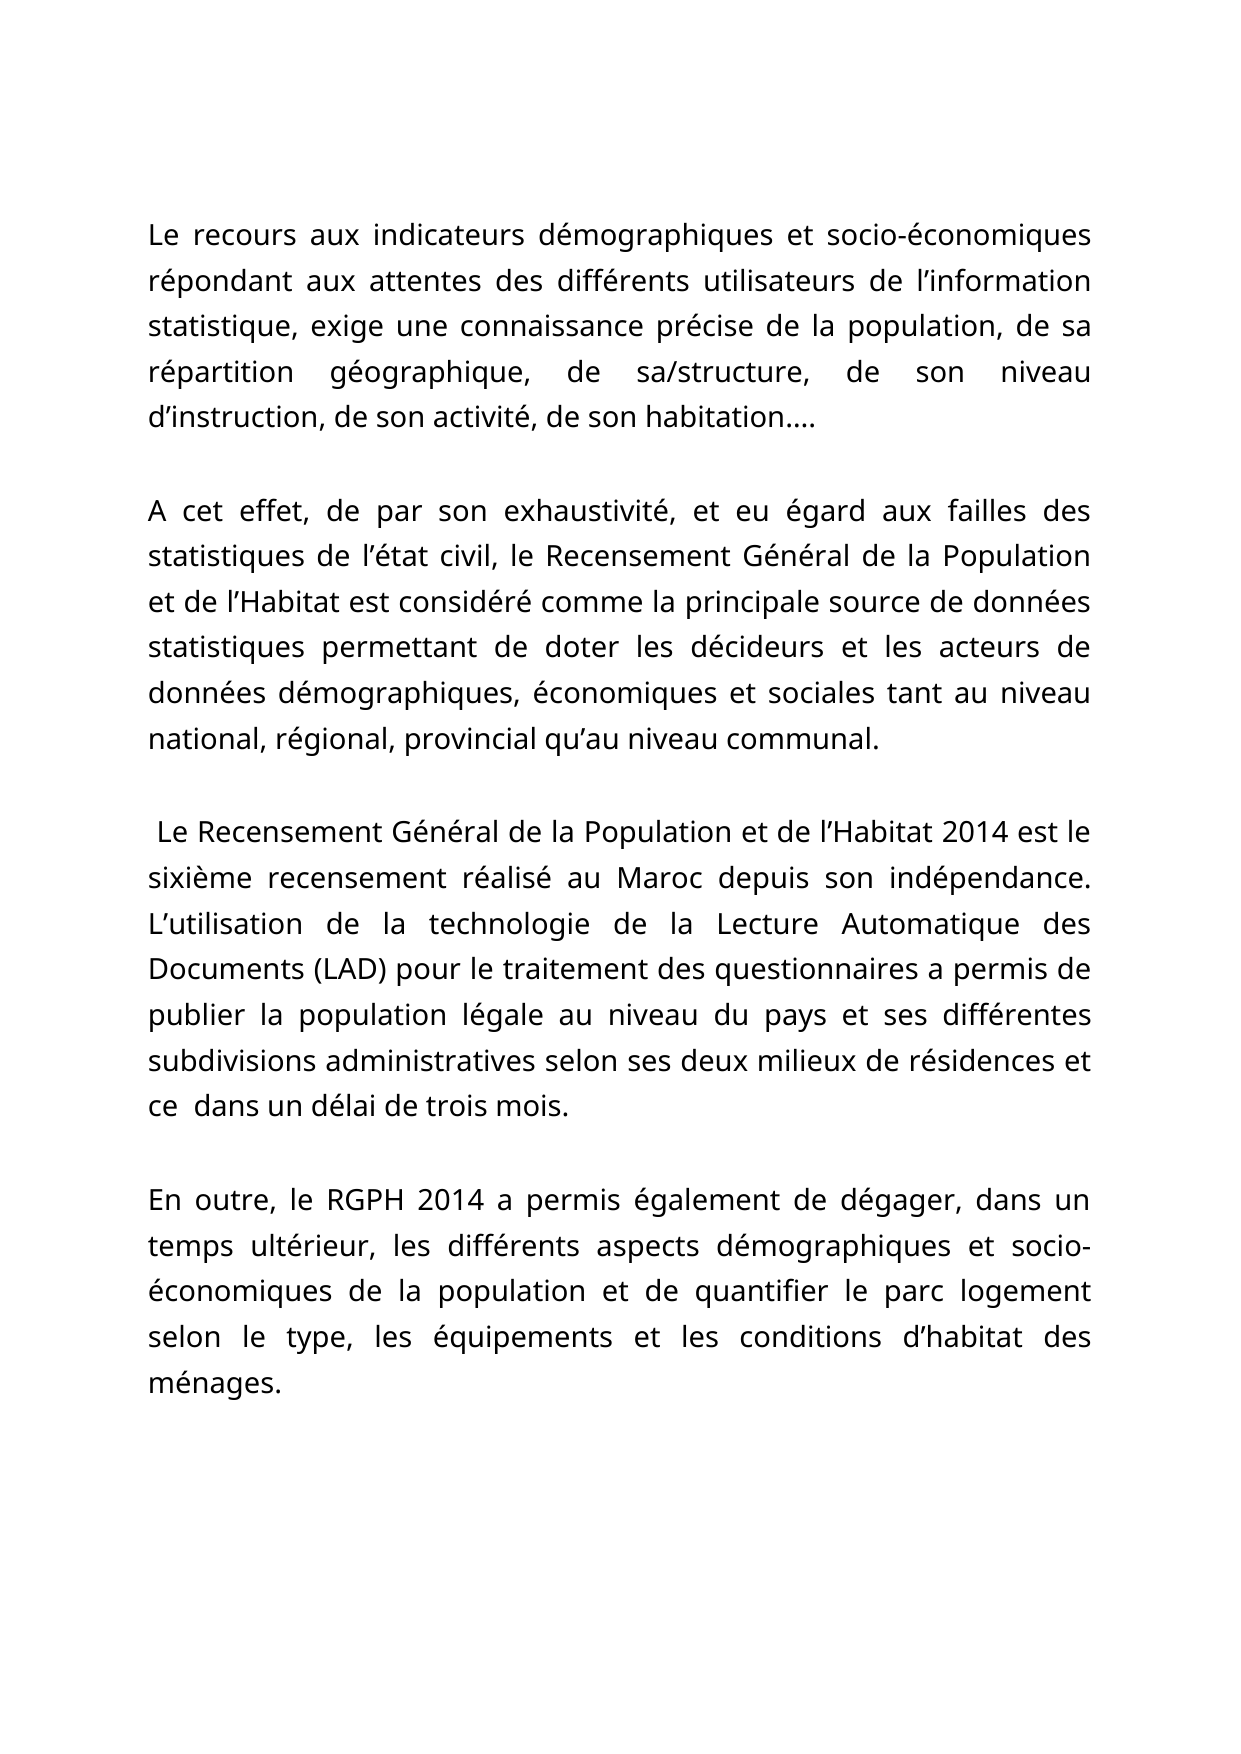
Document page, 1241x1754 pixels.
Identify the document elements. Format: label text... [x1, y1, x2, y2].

text Le Recensement Général de la Population et de l’Habitat 2014 est le sixième recensement réalisé au Maroc depuis son indépendance. L’utilisation de la technologie de la Lecture Automatique des Documents (LAD) pour le traitement des questionnaires a permis de publier la population légale au niveau du pays et ses différentes subdivisions administratives selon ses deux milieux de résidences et ce dans un délai de trois mois. [148, 812, 1092, 1125]
text A cet effet, de par son exhaustivité, et eu égard aux failles des statistiques de l’état civil, le Recensement Général de la Population et de l’Habitat est considéré comme la principale source de données statistiques permettant de doter les décideurs et les acteurs de données démographiques, économiques et sociales tant au niveau national, régional, provincial qu’au niveau communal. [148, 490, 1092, 758]
text Le recours aux indicateurs démographiques et socio-économiques répondant aux attentes des différents utilisateurs de l’information statistique, exige une connaissance précise de la population, de sa répartition géographique, de sa/structure, de son niveau d’instruction, de son activité, de son habitation…. [148, 214, 1092, 436]
text En outre, le RGPH 2014 a permis également de dégager, dans un temps ultérieur, les différents aspects démographiques et socio-économiques de la population et de quantifier le parc logement selon le type, les équipements et les conditions d’habitat des ménages. [148, 1179, 1092, 1402]
